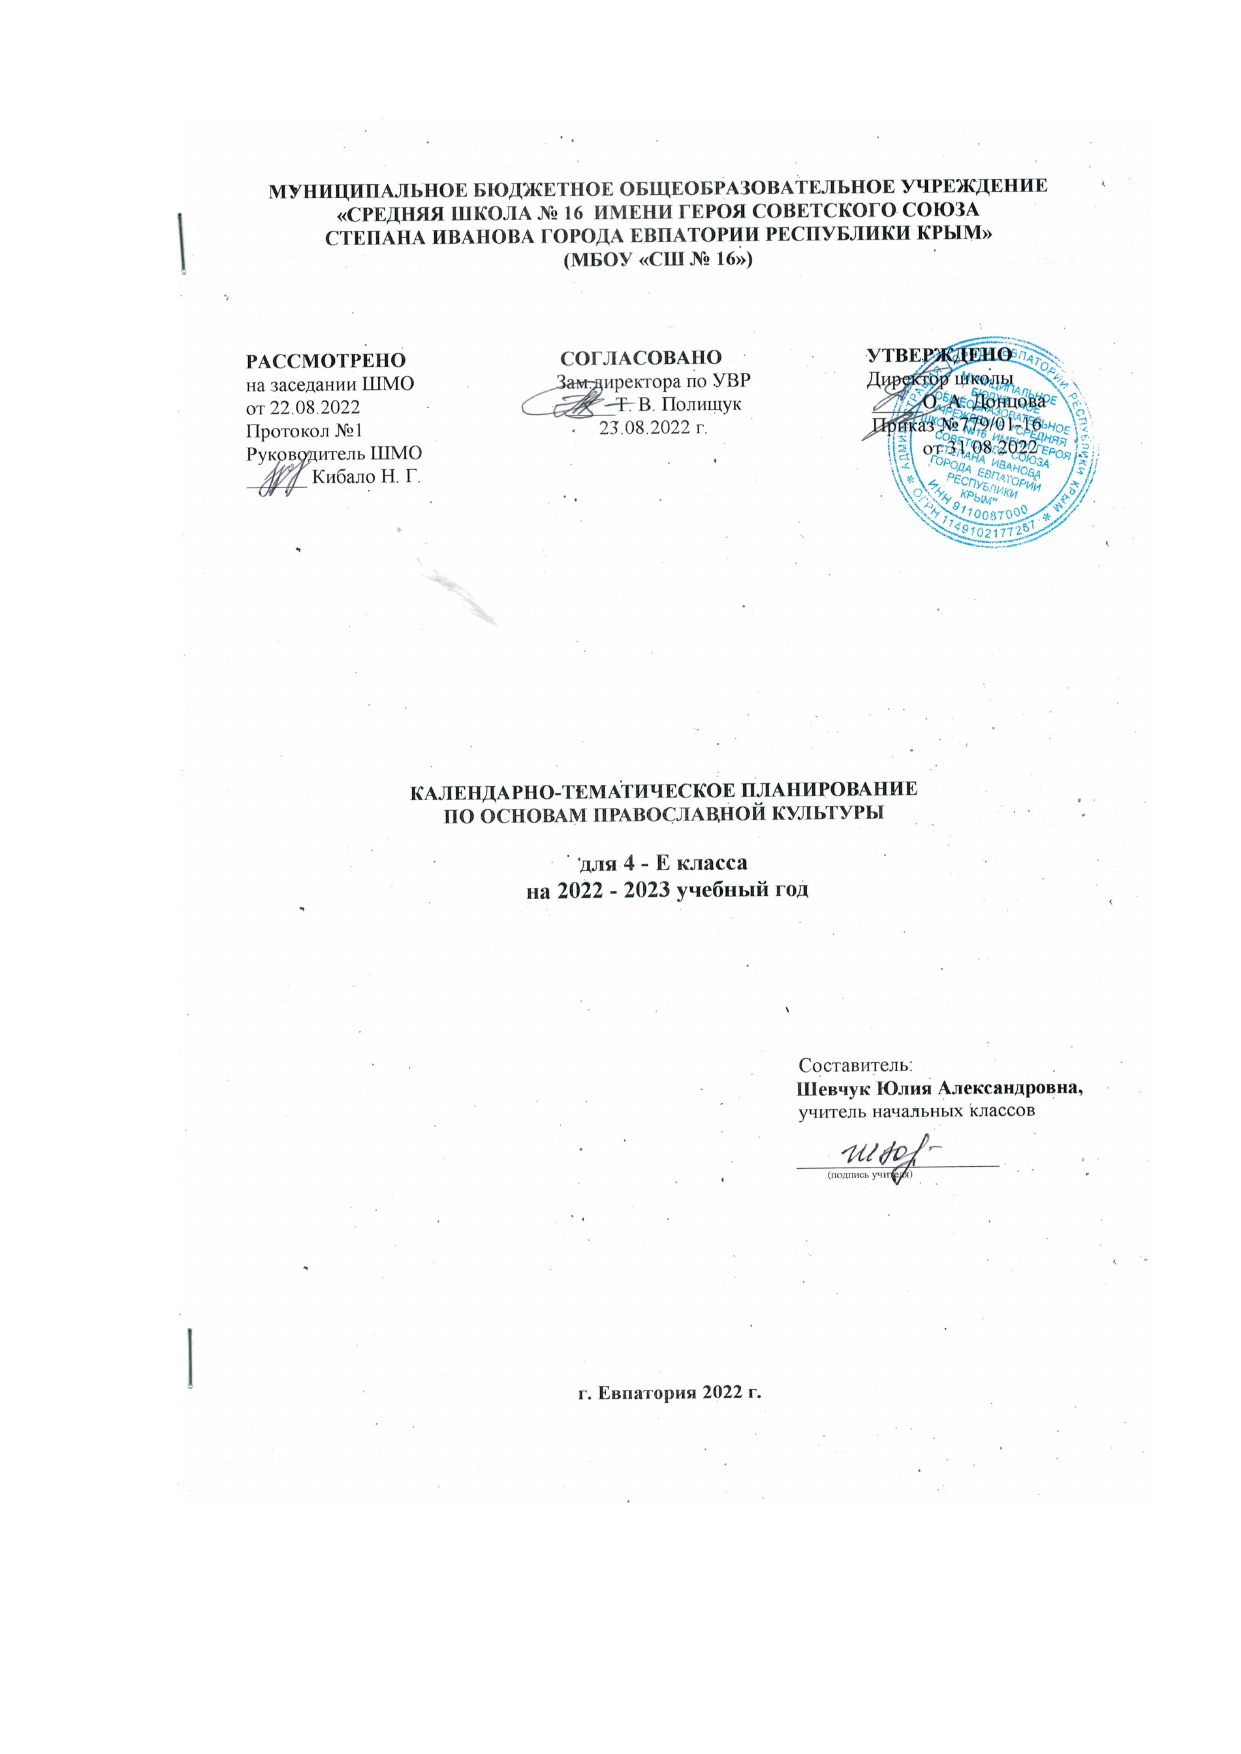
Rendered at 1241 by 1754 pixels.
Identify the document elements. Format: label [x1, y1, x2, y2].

picture [177, 118, 1153, 1507]
